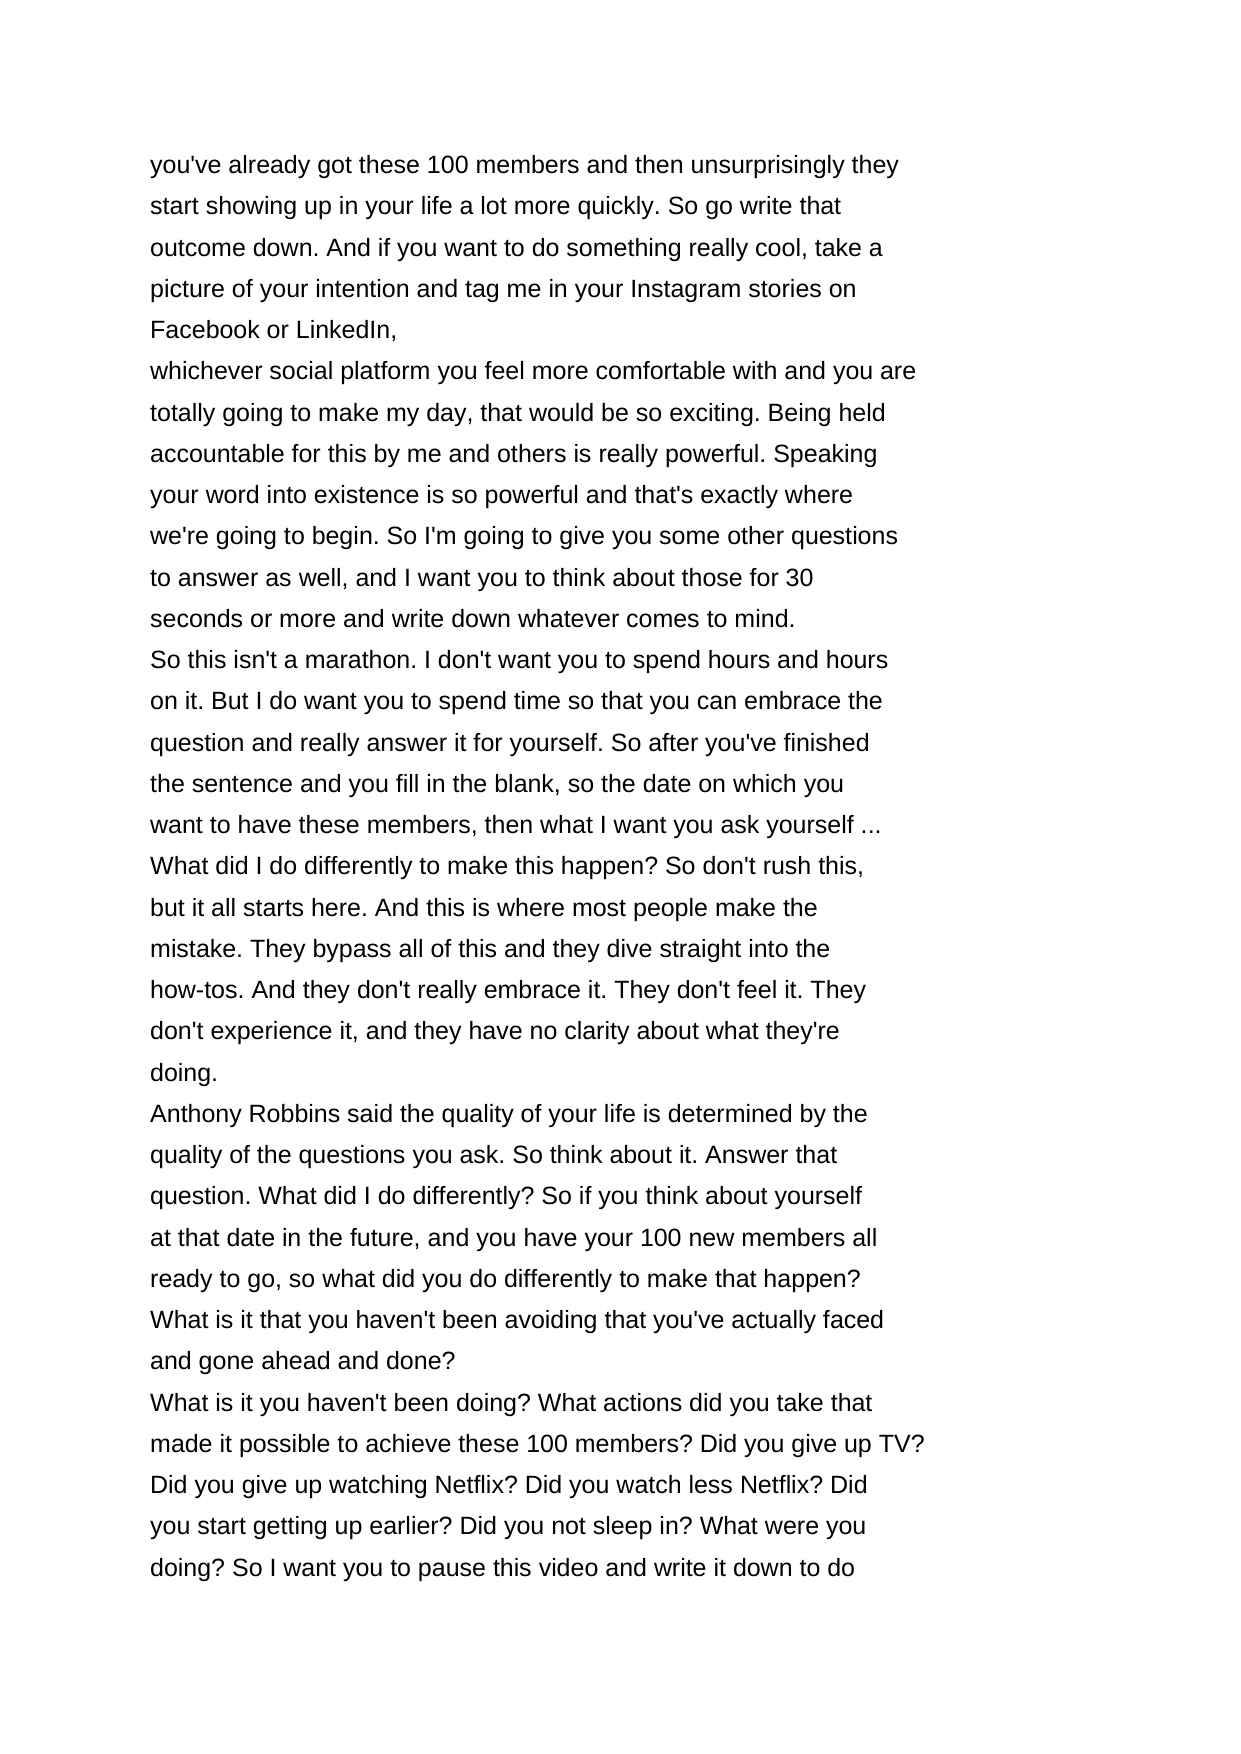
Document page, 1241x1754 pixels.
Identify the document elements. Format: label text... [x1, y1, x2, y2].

text your word into existence is so powerful and that's exactly where [150, 480, 1090, 509]
text So this isn't a marathon. I don't want you to spend hours and hours [150, 645, 1090, 674]
text totally going to make my day, that would be so exciting. Being held [150, 397, 1090, 426]
text don't experience it, and they have no clarity about what they're [150, 1016, 1090, 1045]
text to answer as well, and I want you to think about those for 30 [150, 562, 1090, 591]
text What did I do differently to make this happen? So don't rush this, [150, 851, 1090, 880]
text doing? So I want you to pause this video and write it down to do [150, 1552, 1090, 1581]
text Did you give up watching Netflix? Did you watch less Netflix? Did [150, 1470, 1090, 1499]
text doing. [150, 1057, 1090, 1086]
text but it all starts here. And this is where most people make the [150, 892, 1090, 921]
text Facebook or LinkedIn, [150, 315, 1090, 344]
text at that date in the future, and you have your 100 new members all [150, 1222, 1090, 1251]
text What is it you haven't been doing? What actions did you take that [150, 1387, 1090, 1416]
text quality of the questions you ask. So think about it. Answer that [150, 1140, 1090, 1169]
text start showing up in your life a lot more quickly. So go write that [150, 191, 1090, 220]
text picture of your intention and tag me in your Instagram stories on [150, 274, 1090, 302]
text What is it that you haven't been avoiding that you've actually faced [150, 1305, 1090, 1334]
text the sentence and you fill in the blank, so the date on which you [150, 769, 1090, 797]
text how-tos. And they don't really embrace it. They don't feel it. They [150, 975, 1090, 1004]
text and gone ahead and done? [150, 1346, 1090, 1375]
text on it. But I do want you to spend time so that you can embrace the [150, 686, 1090, 715]
text you've already got these 100 members and then unsurprisingly they [150, 150, 1090, 179]
text mistake. They bypass all of this and they dive straight into the [150, 934, 1090, 962]
text we're going to begin. So I'm going to give you some other questions [150, 521, 1090, 550]
text whichever social platform you feel more comfortable with and you are [150, 356, 1090, 385]
text outcome down. And if you want to do something really cool, take a [150, 232, 1090, 261]
text accountable for this by me and others is really powerful. Speaking [150, 439, 1090, 467]
text question and really answer it for yourself. So after you've finished [150, 727, 1090, 756]
text made it possible to achieve these 100 members? Did you give up TV? [150, 1429, 1090, 1457]
text Anthony Robbins said the quality of your life is determined by the [150, 1099, 1090, 1127]
text want to have these members, then what I want you ask yourself ... [150, 810, 1090, 839]
text seconds or more and write down whatever comes to mind. [150, 604, 1090, 632]
text you start getting up earlier? Did you not sleep in? What were you [150, 1511, 1090, 1540]
text question. What did I do differently? So if you think about yourself [150, 1181, 1090, 1210]
text ready to go, so what did you do differently to make that happen? [150, 1264, 1090, 1292]
